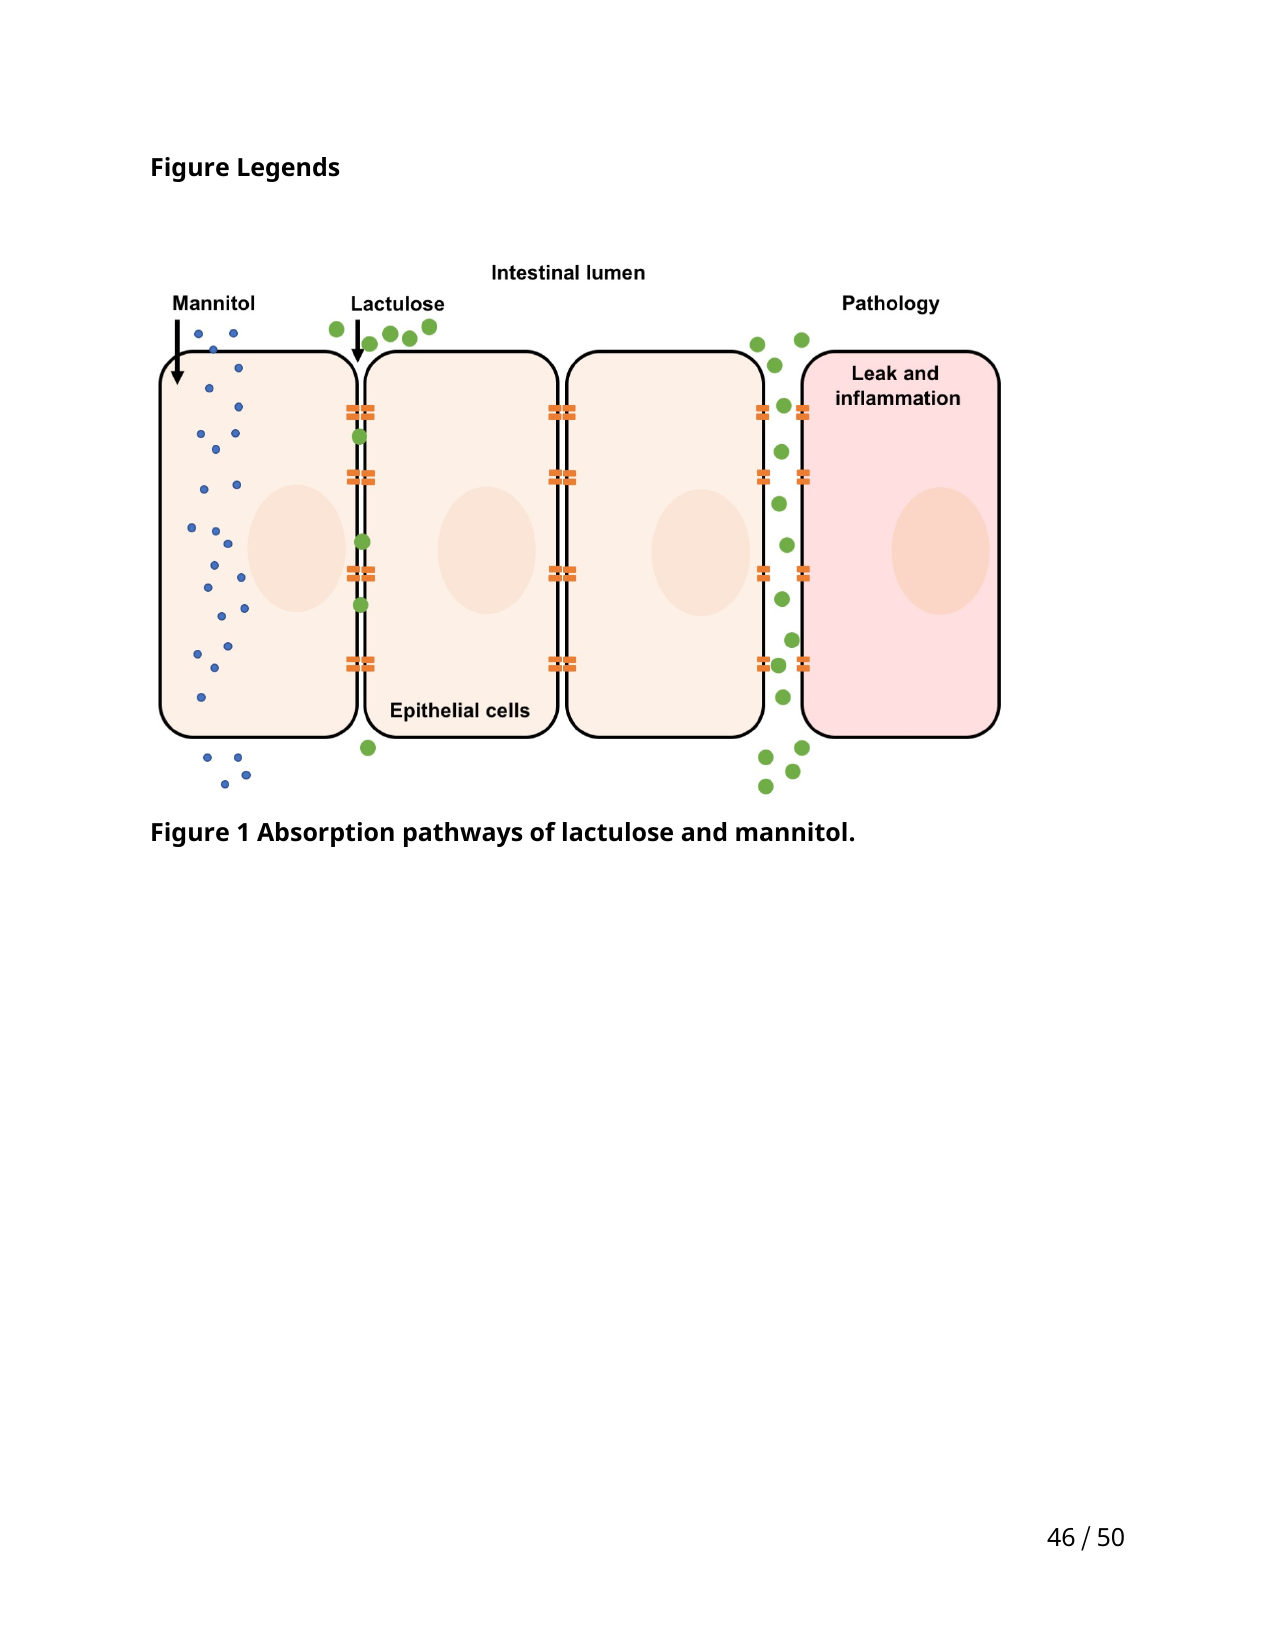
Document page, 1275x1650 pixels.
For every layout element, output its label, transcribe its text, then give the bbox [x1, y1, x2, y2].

text Figure 1 Absorption pathways of lactulose and mannitol. [150, 814, 1125, 848]
picture [150, 252, 1012, 800]
text Figure Legends [150, 150, 1125, 184]
